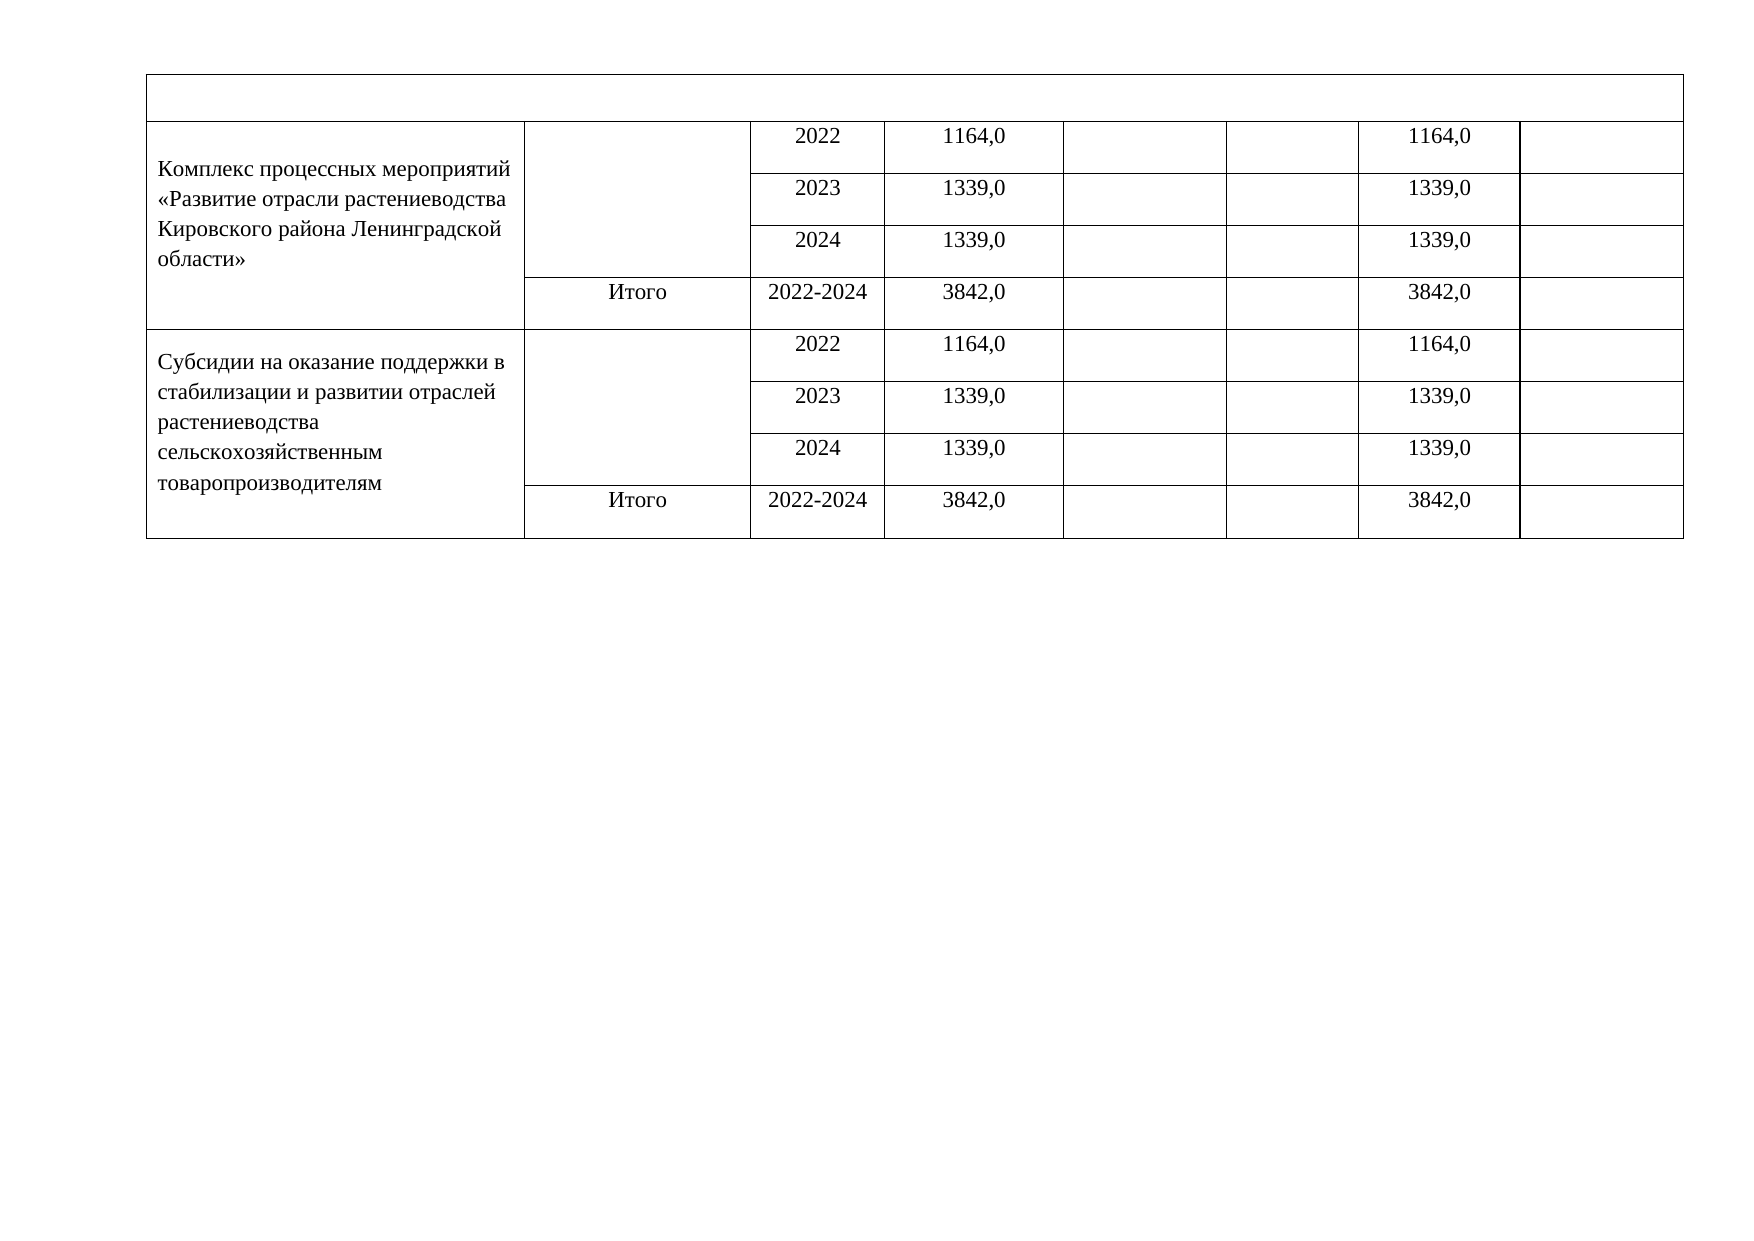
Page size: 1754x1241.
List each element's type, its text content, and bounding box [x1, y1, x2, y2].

table_cell 2023 [751, 174, 884, 225]
table_cell 2022-2024 [751, 486, 884, 537]
table_cell [1064, 122, 1226, 173]
table_cell [1227, 382, 1358, 433]
table_cell [525, 122, 750, 277]
table_cell 1339,0 [1359, 382, 1519, 433]
table_cell Комплекс процессных мероприятий «Развитие отрасли растениеводства Кировского района Ленинградской области» [147, 122, 524, 329]
table_cell 2024 [751, 226, 884, 277]
table_cell 1164,0 [885, 330, 1063, 381]
table_cell 1164,0 [1359, 122, 1519, 173]
table_cell [1227, 434, 1358, 485]
table_cell 3842,0 [1359, 278, 1519, 329]
table_cell 1164,0 [885, 122, 1063, 173]
table_cell [1521, 122, 1683, 173]
table_cell [147, 75, 1683, 121]
table_cell [1521, 330, 1683, 381]
table_cell [1064, 174, 1226, 225]
table_cell 3842,0 [885, 278, 1063, 329]
table_cell 1164,0 [1359, 330, 1519, 381]
table_cell [1521, 174, 1683, 225]
table_cell [1064, 382, 1226, 433]
table_cell [525, 330, 750, 485]
table_cell 1339,0 [885, 174, 1063, 225]
table_cell 1339,0 [1359, 434, 1519, 485]
table_cell [1227, 486, 1358, 537]
table_cell 2022-2024 [751, 278, 884, 329]
table_cell [1521, 486, 1683, 537]
table_cell 1339,0 [885, 226, 1063, 277]
table_cell 2022 [751, 122, 884, 173]
table_cell 1339,0 [885, 382, 1063, 433]
table_cell Итого [525, 278, 750, 329]
table_cell [1227, 122, 1358, 173]
table_cell 3842,0 [885, 486, 1063, 537]
table_cell [1521, 382, 1683, 433]
table_cell 3842,0 [1359, 486, 1519, 537]
table_cell [1521, 278, 1683, 329]
table_cell [1521, 226, 1683, 277]
table_cell [1521, 434, 1683, 485]
table_cell Субсидии на оказание поддержки в стабилизации и развитии отраслей растениеводства сельскохозяйственным товаропроизводителям [147, 330, 524, 537]
table_cell [1064, 278, 1226, 329]
table_cell [1227, 174, 1358, 225]
table_cell [1064, 434, 1226, 485]
table_cell 1339,0 [885, 434, 1063, 485]
table_cell 1339,0 [1359, 174, 1519, 225]
table_cell [1064, 226, 1226, 277]
table_cell 2024 [751, 434, 884, 485]
table_cell 1339,0 [1359, 226, 1519, 277]
table_cell [1064, 486, 1226, 537]
table_cell 2023 [751, 382, 884, 433]
table_cell [1064, 330, 1226, 381]
table_cell [1227, 330, 1358, 381]
table_cell 2022 [751, 330, 884, 381]
table_cell [1227, 278, 1358, 329]
table_cell Итого [525, 486, 750, 537]
table_cell [1227, 226, 1358, 277]
